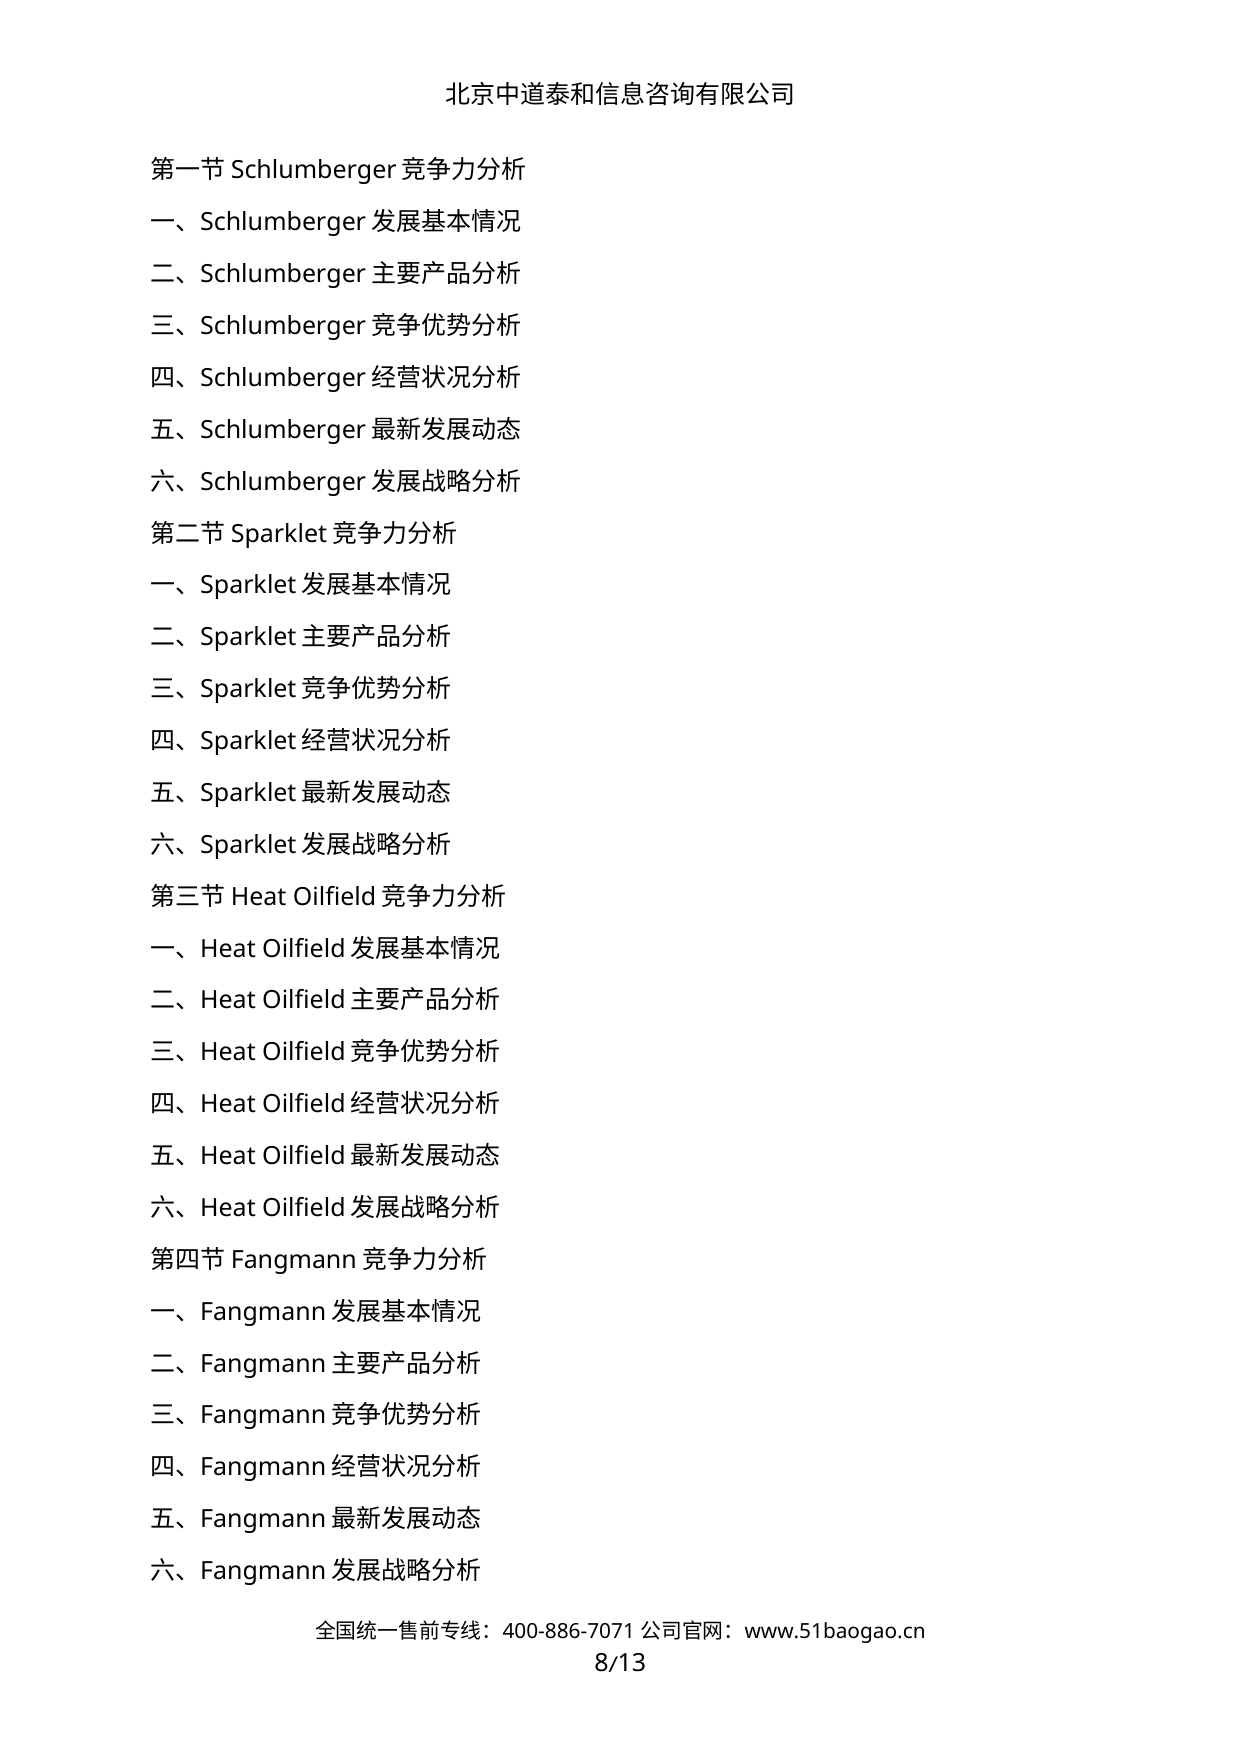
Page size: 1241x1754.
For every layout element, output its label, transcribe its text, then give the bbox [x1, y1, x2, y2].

text 六、Sparklet发展战略分析 [150, 824, 1090, 861]
text 二、Sparklet主要产品分析 [150, 617, 1090, 653]
text 六、Schlumberger发展战略分析 [150, 461, 1090, 497]
text 四、Heat Oilfield经营状况分析 [150, 1084, 1090, 1120]
text 六、Heat Oilfield发展战略分析 [150, 1187, 1090, 1224]
text 六、Fangmann发展战略分析 [150, 1551, 1090, 1587]
text 五、Sparklet最新发展动态 [150, 772, 1090, 809]
text 一、Fangmann发展基本情况 [150, 1291, 1090, 1327]
text 第四节 Fangmann竞争力分析 [150, 1239, 1090, 1276]
text 三、Schlumberger竞争优势分析 [150, 306, 1090, 342]
text 四、Fangmann经营状况分析 [150, 1447, 1090, 1483]
text 第三节 Heat Oilfield竞争力分析 [150, 876, 1090, 912]
text 三、Fangmann竞争优势分析 [150, 1395, 1090, 1431]
text 四、Sparklet经营状况分析 [150, 721, 1090, 757]
text 五、Fangmann最新发展动态 [150, 1499, 1090, 1535]
text 一、Schlumberger发展基本情况 [150, 202, 1090, 238]
text 第一节 Schlumberger竞争力分析 [150, 150, 1090, 186]
text 二、Fangmann主要产品分析 [150, 1343, 1090, 1379]
text 一、Sparklet发展基本情况 [150, 565, 1090, 601]
text 三、Heat Oilfield竞争优势分析 [150, 1032, 1090, 1068]
text 一、Heat Oilfield发展基本情况 [150, 928, 1090, 964]
text 五、Schlumberger最新发展动态 [150, 409, 1090, 446]
text 四、Schlumberger经营状况分析 [150, 357, 1090, 394]
text 二、Schlumberger主要产品分析 [150, 254, 1090, 290]
text 三、Sparklet竞争优势分析 [150, 669, 1090, 705]
text 第二节 Sparklet竞争力分析 [150, 513, 1090, 549]
text 五、Heat Oilfield最新发展动态 [150, 1136, 1090, 1172]
text 二、Heat Oilfield主要产品分析 [150, 980, 1090, 1016]
